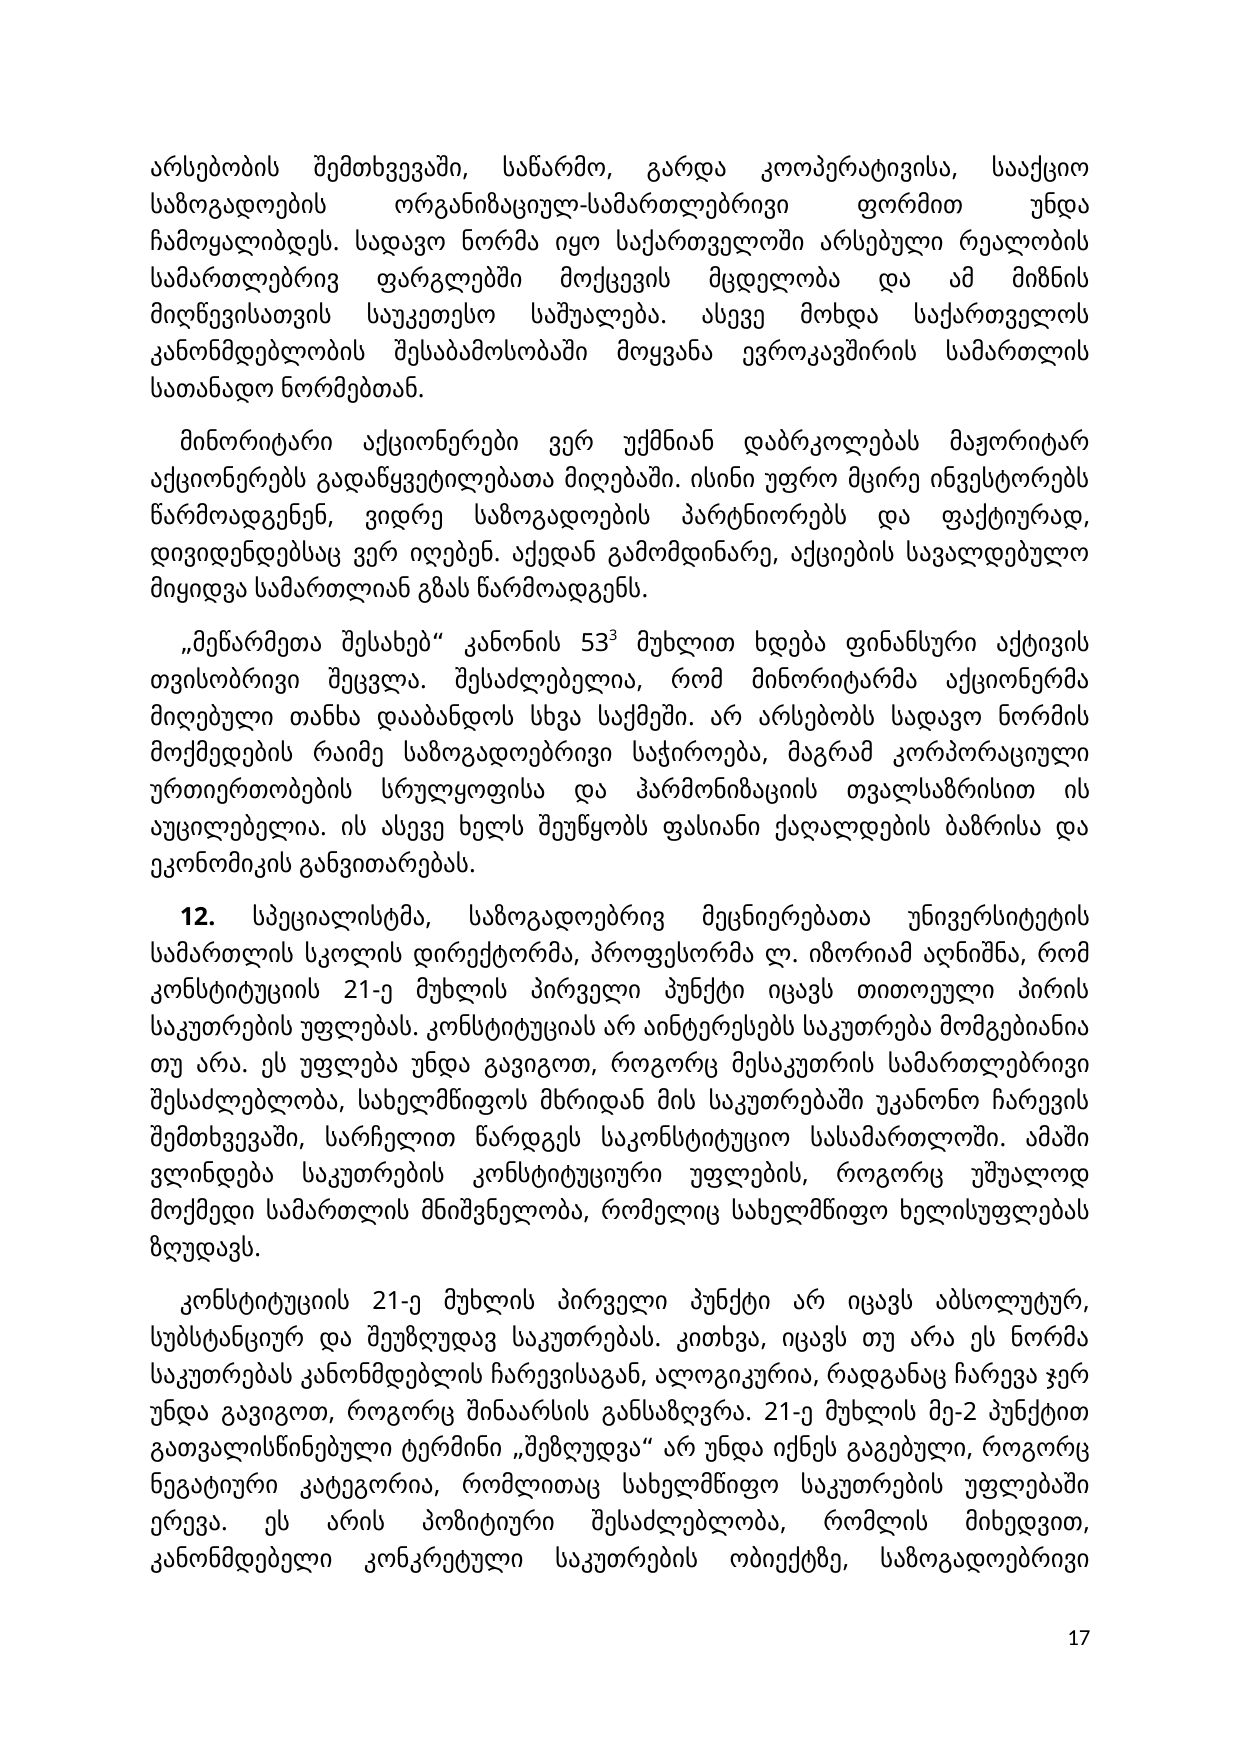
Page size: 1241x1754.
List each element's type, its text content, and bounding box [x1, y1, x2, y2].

text მინორიტარი აქციონერები ვერ უქმნიან დაბრკოლებას მაჟორიტარ აქციონერებს გადაწყვეტილებათა მიღებაში. ისინი უფრო მცირე ინვესტორებს წარმოადგენენ, ვიდრე საზოგადოების პარტნიორებს და ფაქტიურად, დივიდენდებსაც ვერ იღებენ. აქედან გამომდინარე, აქციების სავალდებულო მიყიდვა სამართლიან გზას წარმოადგენს. [150, 424, 1090, 605]
text 12. სპეციალისტმა, საზოგადოებრივ მეცნიერებათა უნივერსიტეტის სამართლის სკოლის დირექტორმა, პროფესორმა ლ. იზორიამ აღნიშნა, რომ კონსტიტუციის 21-ე მუხლის პირველი პუნქტი იცავს თითოეული პირის საკუთრების უფლებას. კონსტიტუციას არ აინტერესებს საკუთრება მომგებიანია თუ არა. ეს უფლება უნდა გავიგოთ, როგორც მესაკუთრის სამართლებრივი შესაძლებლობა, სახელმწიფოს მხრიდან მის საკუთრებაში უკანონო ჩარევის შემთხვევაში, სარჩელით წარდგეს საკონსტიტუციო სასამართლოში. ამაში ვლინდება საკუთრების კონსტიტუციური უფლების, როგორც უშუალოდ მოქმედი სამართლის მნიშვნელობა, რომელიც სახელმწიფო ხელისუფლებას ზღუდავს. [150, 899, 1090, 1264]
text „მეწარმეთა შესახებ“ კანონის 533 მუხლით ხდება ფინანსური აქტივის თვისობრივი შეცვლა. შესაძლებელია, რომ მინორიტარმა აქციონერმა მიღებული თანხა დააბანდოს სხვა საქმეში. არ არსებობს სადავო ნორმის მოქმედების რაიმე საზოგადოებრივი საჭიროება, მაგრამ კორპორაციული ურთიერთობების სრულყოფისა და ჰარმონიზაციის თვალსაზრისით ის აუცილებელია. ის ასევე ხელს შეუწყობს ფასიანი ქაღალდების ბაზრისა და ეკონომიკის განვითარებას. [150, 624, 1090, 879]
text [150, 150, 1090, 405]
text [150, 1283, 1090, 1574]
